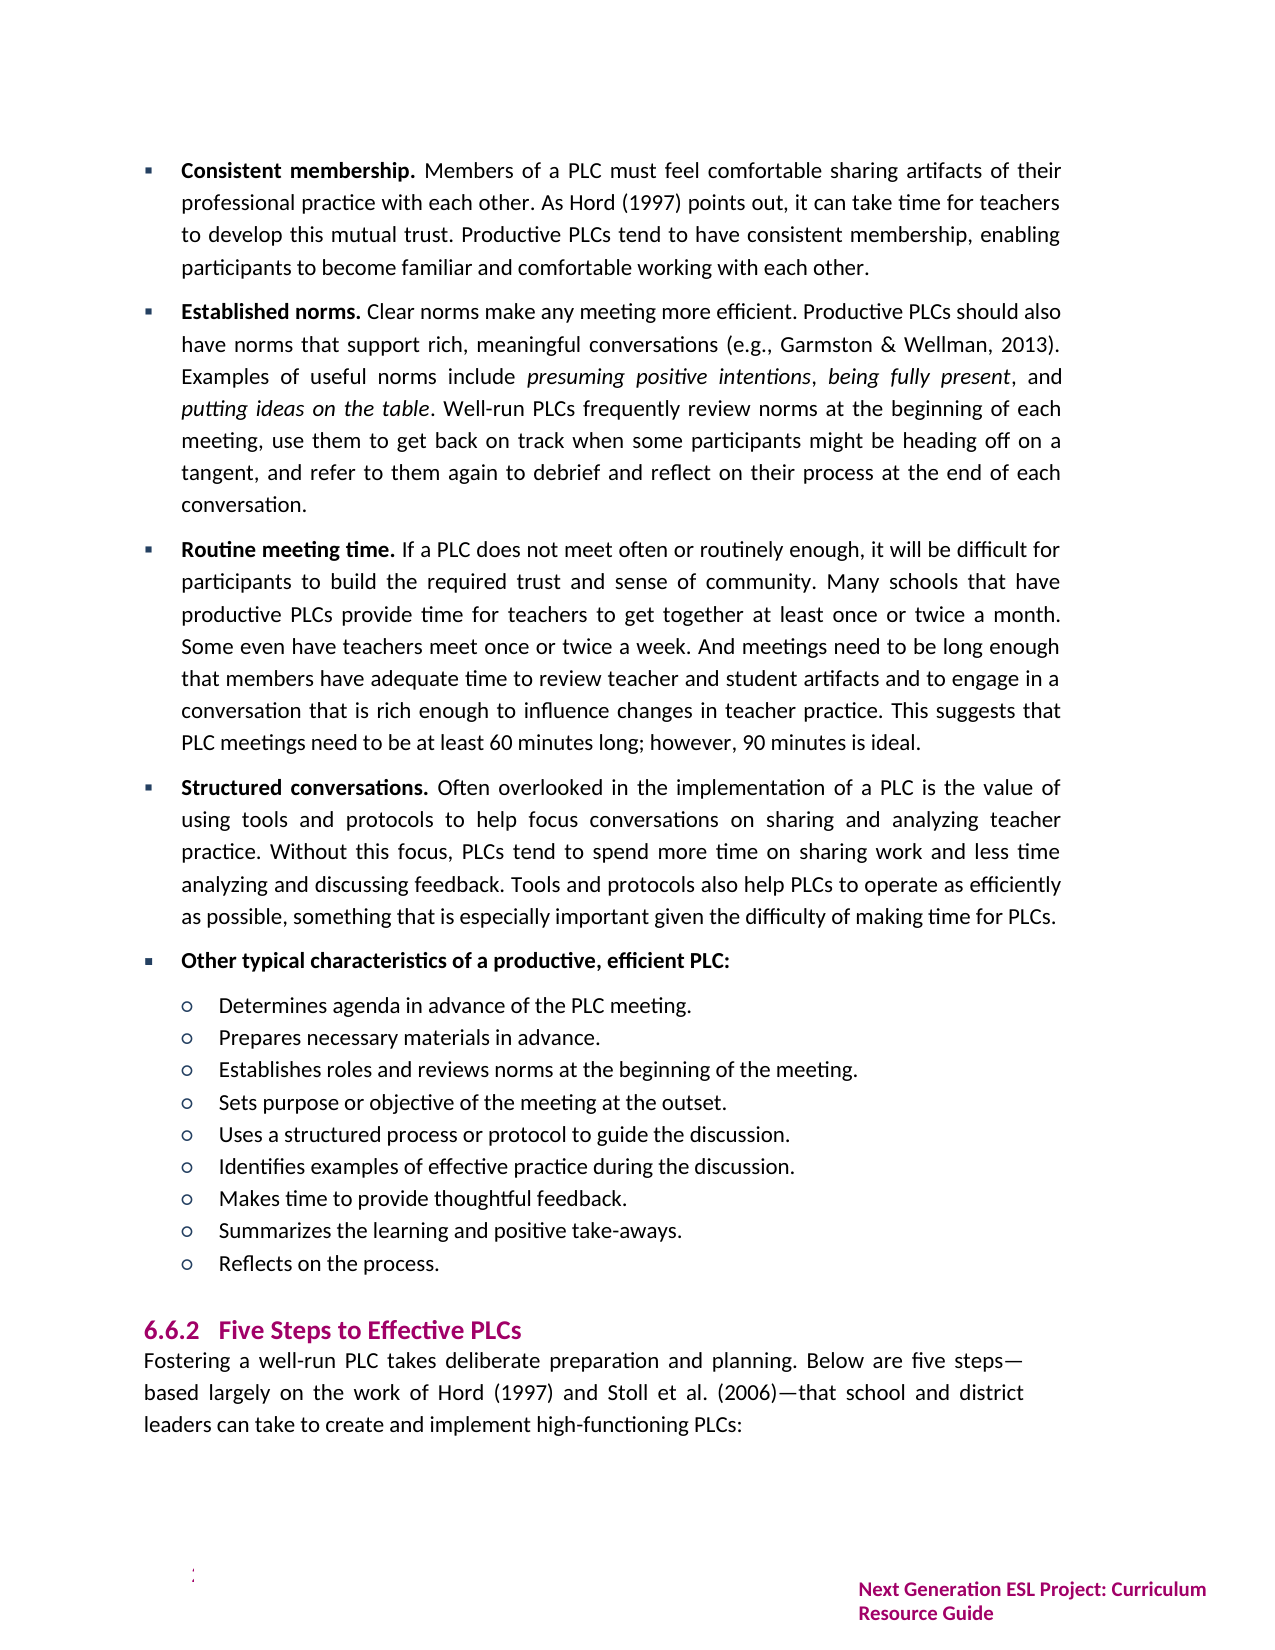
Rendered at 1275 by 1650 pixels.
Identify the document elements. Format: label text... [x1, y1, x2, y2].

list Identifies examples of effective practice during the discussion. [181, 1152, 1172, 1180]
list Other typical characteristics of a productive, efficient PLC: [144, 947, 1172, 974]
list Uses a structured process or protocol to guide the discussion. [181, 1120, 1172, 1148]
list Consistent membership. Members of a PLC must feel comfortable sharing artifacts of their professional practice with each other. As Hord (1997) points out, it can take time for teachers to develop this mutual trust. Productive PLCs tend to have consistent membership, enabling participants to become familiar and comfortable working with each other. [144, 156, 1062, 281]
list Structured conversations. Often overlooked in the implementation of a PLC is the value of using tools and protocols to help focus conversations on sharing and analyzing teacher practice. Without this focus, PLCs tend to spend more time on sharing work and less time analyzing and discussing feedback. Tools and protocols also help PLCs to operate as efficiently as possible, something that is especially important given the difficulty of making time for PLCs. [144, 773, 1062, 930]
list Prepares necessary materials in advance. [181, 1023, 1172, 1051]
list Establishes roles and reviews norms at the beginning of the meeting. [181, 1056, 1172, 1084]
list Established norms. Clear norms make any meeting more efficient. Productive PLCs should also have norms that support rich, meaningful conversations (e.g., Garmston & Wellman, 2013). Examples of useful norms include presuming positive intentions, being fully present, and putting ideas on the table. Well-run PLCs frequently review norms at the beginning of each meeting, use them to get back on track when some participants might be heading off on a tangent, and refer to them again to debrief and reflect on their process at the end of each conversation. [144, 297, 1062, 519]
list Summarizes the learning and positive take-aways. [181, 1217, 1172, 1244]
list Determines agenda in advance of the PLC meeting. [181, 991, 1172, 1019]
list Sets purpose or objective of the meeting at the outset. [181, 1088, 1172, 1116]
list Makes time to provide thoughtful feedback. [181, 1184, 1172, 1212]
subtitle 6.6.2 Five Steps to Effective PLCs [144, 1313, 1026, 1346]
list Reflects on the process. [181, 1249, 1172, 1277]
text Fostering a well-run PLC takes deliberate preparation and planning. Below are five steps—based largely on the work of Hord (1997) and Stoll et al. (2006)—that school and district leaders can take to create and implement high-functioning PLCs: [144, 1346, 1026, 1438]
list Routine meeting time. If a PLC does not meet often or routinely enough, it will be difficult for participants to build the required trust and sense of community. Many schools that have productive PLCs provide time for teachers to get together at least once or twice a month. Some even have teachers meet once or twice a week. And meetings need to be long enough that members have adequate time to review teacher and student artifacts and to engage in a conversation that is rich enough to influence changes in teacher practice. This suggests that PLC meetings need to be at least 60 minutes long; however, 90 minutes is ideal. [144, 535, 1062, 756]
